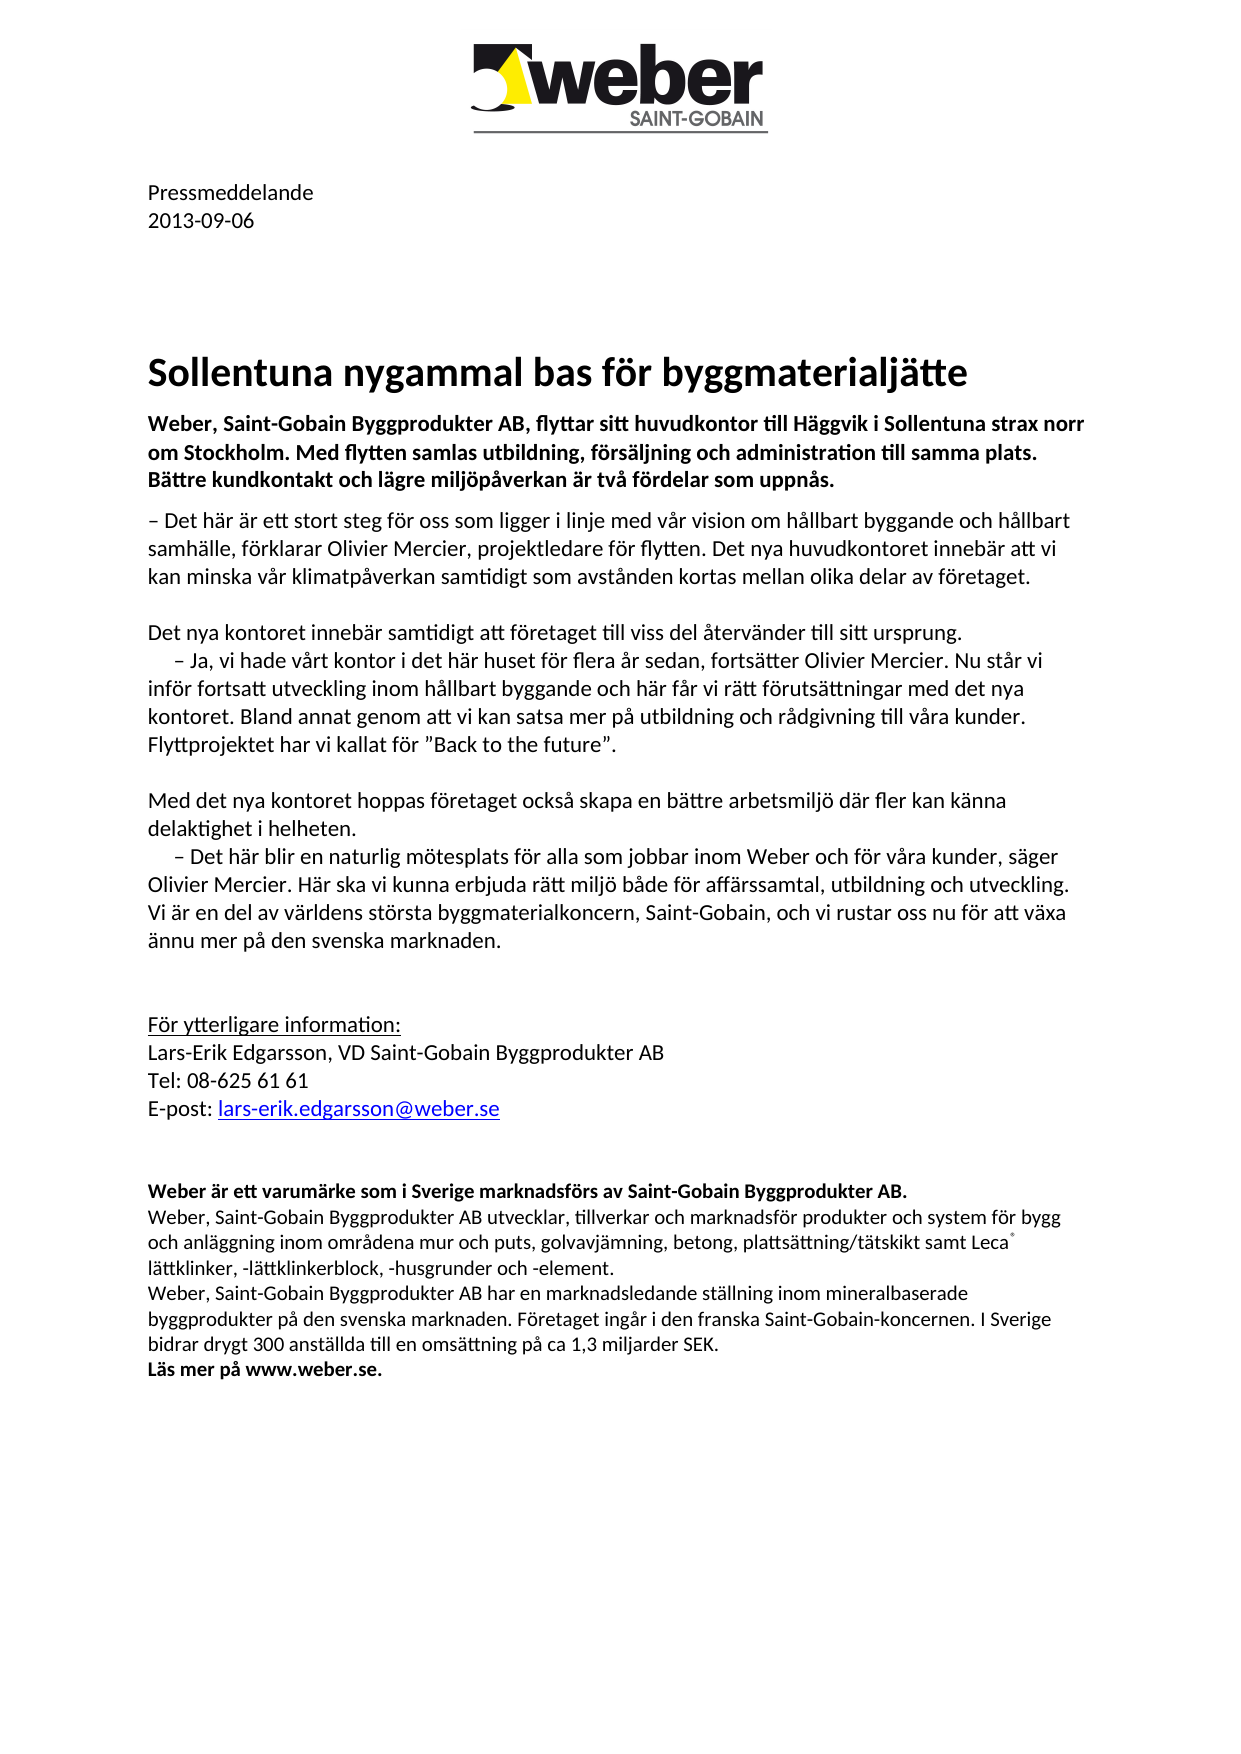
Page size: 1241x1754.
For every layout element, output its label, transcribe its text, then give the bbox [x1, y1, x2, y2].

text Det nya kontoret innebär samtidigt att företaget till viss del återvänder till sitt ursprung. [148, 618, 1093, 646]
text Weber, Saint-Gobain Byggprodukter AB utvecklar, tillverkar och marknadsför produkter och system för bygg och anläggning inom områdena mur och puts, golvavjämning, betong, plattsättning/tätskikt samt Leca® lättklinker, -lättklinkerblock, -husgrunder och -element. [148, 1204, 1093, 1280]
text Weber, Saint-Gobain Byggprodukter AB, flyttar sitt huvudkontor till Häggvik i Sollentuna strax norr om Stockholm. Med flytten samlas utbildning, försäljning och administration till samma plats. Bättre kundkontakt och lägre miljöpåverkan är två fördelar som uppnås. [148, 409, 1093, 494]
text Pressmeddelande [148, 178, 1093, 206]
text – Det här blir en naturlig mötesplats för alla som jobbar inom Weber och för våra kunder, säger Olivier Mercier. Här ska vi kunna erbjuda rätt miljö både för affärssamtal, utbildning och utveckling. Vi är en del av världens största byggmaterialkoncern, Saint-Gobain, och vi rustar oss nu för att växa ännu mer på den svenska marknaden. [148, 842, 1093, 954]
text Tel: 08-625 61 61 [148, 1067, 1093, 1094]
text – Ja, vi hade vårt kontor i det här huset för flera år sedan, fortsätter Olivier Mercier. Nu står vi inför fortsatt utveckling inom hållbart byggande och här får vi rätt förutsättningar med det nya kontoret. Bland annat genom att vi kan satsa mer på utbildning och rådgivning till våra kunder. Flyttprojektet har vi kallat för ”Back to the future”. [148, 646, 1093, 758]
text Lars-Erik Edgarsson, VD Saint-Gobain Byggprodukter AB [148, 1038, 1093, 1067]
text Sollentuna nygammal bas för byggmaterialjätte [148, 346, 1093, 397]
text E-post: lars-erik.edgarsson@weber.se [148, 1094, 1093, 1123]
text Weber är ett varumärke som i Sverige marknadsförs av Saint-Gobain Byggprodukter AB. [148, 1179, 1093, 1204]
text För ytterligare information: [148, 1011, 1093, 1038]
text 2013-09-06 [148, 206, 1093, 234]
text Weber, Saint-Gobain Byggprodukter AB har en marknadsledande ställning inom mineralbaserade byggprodukter på den svenska marknaden. Företaget ingår i den franska Saint-Gobain-koncernen. I Sverige bidrar drygt 300 anställda till en omsättning på ca 1,3 miljarder SEK. Läs mer på www.weber.se. [148, 1280, 1093, 1382]
picture [459, 29, 772, 142]
text Med det nya kontoret hoppas företaget också skapa en bättre arbetsmiljö där fler kan känna delaktighet i helheten. [148, 786, 1093, 842]
text – Det här är ett stort steg för oss som ligger i linje med vår vision om hållbart byggande och hållbart samhälle, förklarar Olivier Mercier, projektledare för flytten. Det nya huvudkontoret innebär att vi kan minska vår klimatpåverkan samtidigt som avstånden kortas mellan olika delar av företaget. [148, 506, 1093, 590]
